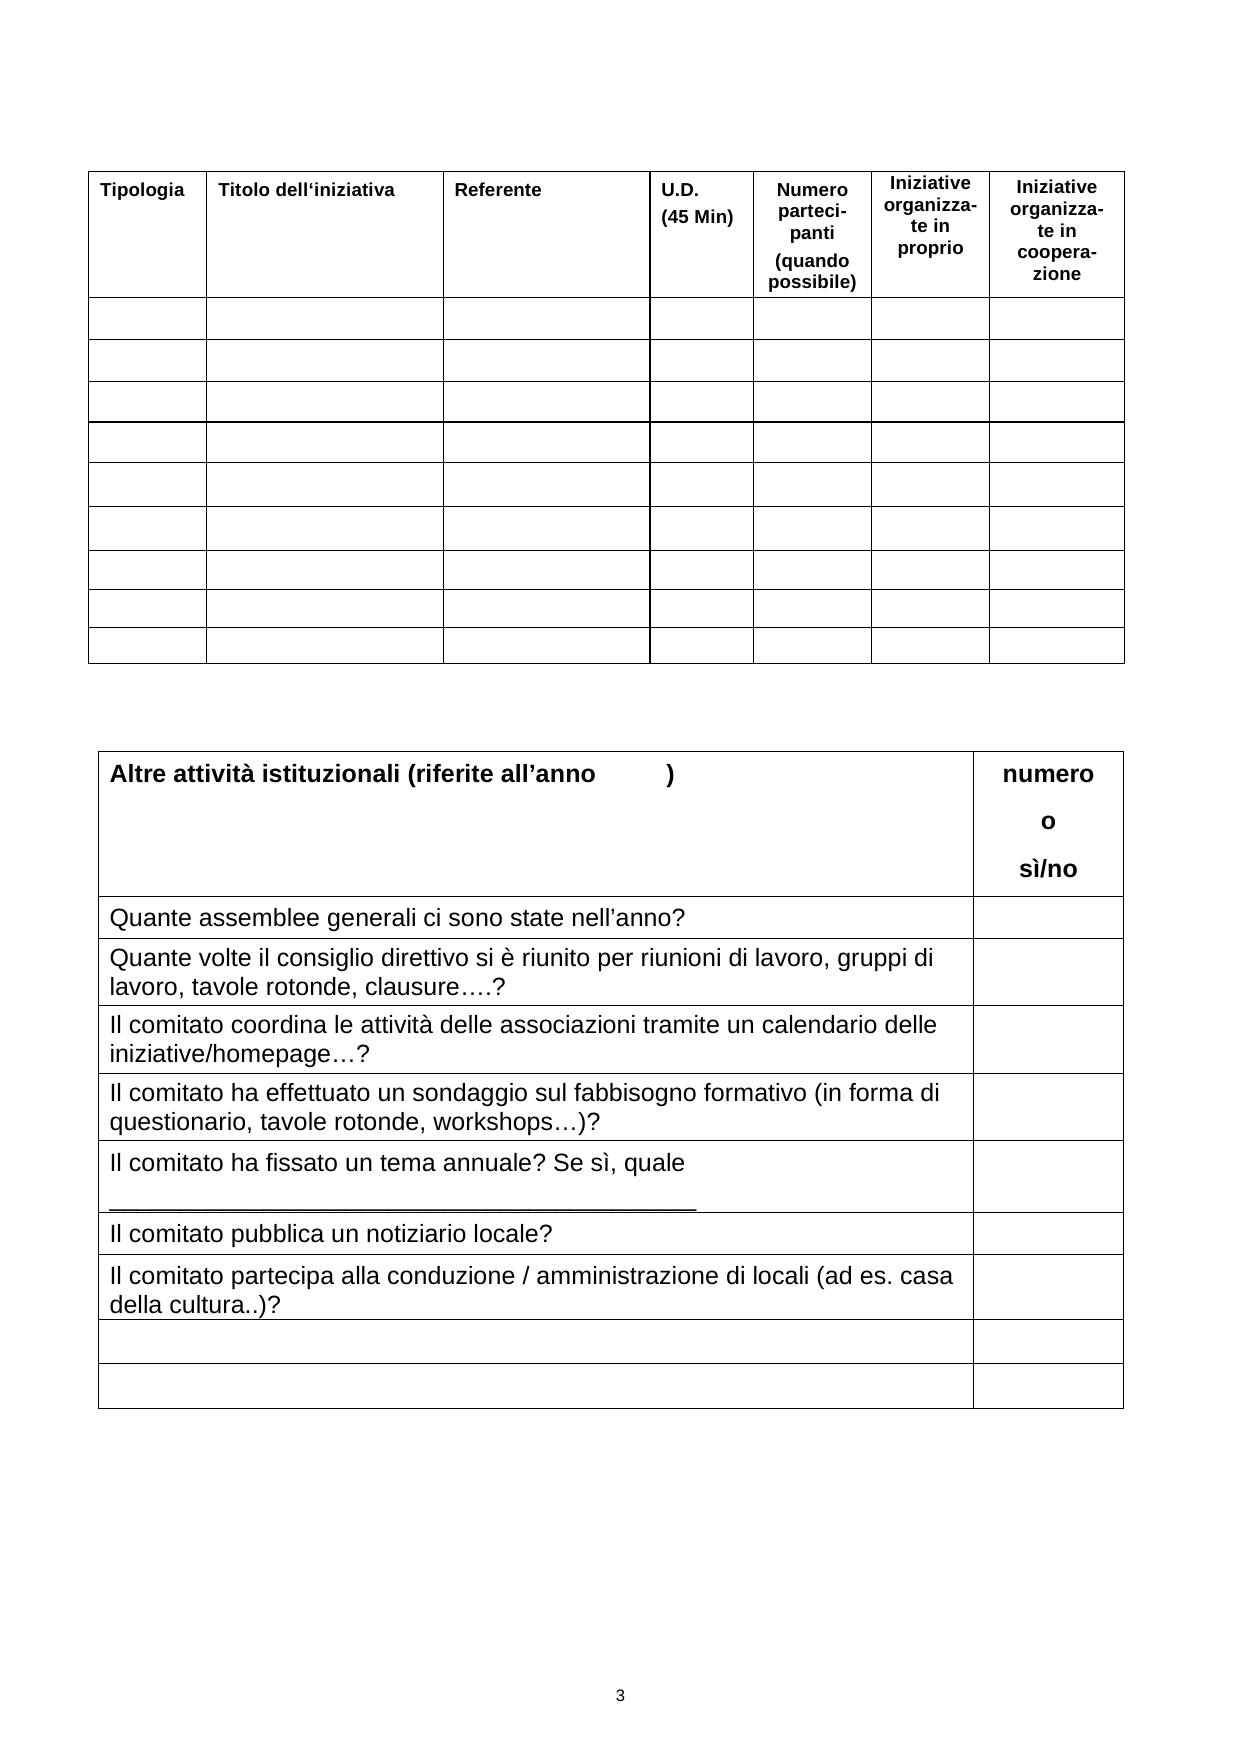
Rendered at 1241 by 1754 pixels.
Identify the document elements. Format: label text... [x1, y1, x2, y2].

table_cell [89, 340, 206, 381]
table_cell [89, 298, 206, 339]
table_cell [872, 423, 989, 462]
table_header Iniziative organizza- te in proprio [872, 172, 989, 297]
table_cell [990, 382, 1124, 421]
table_cell [444, 340, 649, 381]
table_header Numero parteci- panti (quando possibile) [754, 172, 871, 297]
table_cell [754, 590, 871, 627]
table_cell [974, 1141, 1123, 1212]
table_cell [990, 463, 1124, 506]
table_cell [207, 298, 443, 339]
table_cell [89, 463, 206, 506]
table_header numero o sì/no [974, 752, 1123, 896]
table_cell [872, 340, 989, 381]
table_cell [872, 507, 989, 550]
table_cell Quante volte il consiglio direttivo si è riunito per riunioni di lavoro, gruppi di lavoro, tavole rotonde, clausure….? [99, 939, 973, 1005]
table_cell [99, 1320, 973, 1363]
table_cell [89, 628, 206, 663]
table_cell [651, 382, 753, 421]
table_cell [651, 423, 753, 462]
table_cell Il comitato pubblica un notiziario locale? [99, 1213, 973, 1254]
table_cell [974, 939, 1123, 1005]
table_cell [754, 551, 871, 589]
table_cell [207, 423, 443, 462]
table_header Referente [444, 172, 649, 297]
table_cell [444, 423, 649, 462]
table_cell [207, 382, 443, 421]
table_cell [89, 507, 206, 550]
table_cell [651, 590, 753, 627]
table_cell [974, 897, 1123, 938]
table_cell [754, 340, 871, 381]
table_cell [99, 1364, 973, 1407]
table_cell [207, 340, 443, 381]
table_cell [89, 423, 206, 462]
table_cell [754, 507, 871, 550]
table_cell [872, 628, 989, 663]
table_cell [754, 423, 871, 462]
table_cell [990, 628, 1124, 663]
table_cell Il comitato partecipa alla conduzione / amministrazione di locali (ad es. casa della cultura..)? [99, 1255, 973, 1319]
table_cell [444, 507, 649, 550]
table_header Iniziative organizza- te in coopera- zione [990, 172, 1124, 297]
table_cell [754, 628, 871, 663]
table_header Tipologia [89, 172, 206, 297]
table_cell [651, 340, 753, 381]
table_cell Quante assemblee generali ci sono state nell’anno? [99, 897, 973, 938]
table_cell [872, 298, 989, 339]
table_header Altre attività istituzionali (riferite all’anno ) [99, 752, 973, 896]
table_cell [207, 590, 443, 627]
table_cell [990, 507, 1124, 550]
table_cell [990, 423, 1124, 462]
table_cell [651, 551, 753, 589]
table_cell [754, 298, 871, 339]
table_cell Il comitato ha effettuato un sondaggio sul fabbisogno formativo (in forma di questionario, tavole rotonde, workshops…)? [99, 1074, 973, 1140]
table_cell [89, 590, 206, 627]
table_cell [651, 463, 753, 506]
table_cell [651, 507, 753, 550]
table_cell [651, 298, 753, 339]
table_cell [444, 551, 649, 589]
table_cell [754, 463, 871, 506]
table_cell [872, 382, 989, 421]
table_cell [974, 1006, 1123, 1073]
table_cell [207, 551, 443, 589]
table_cell [444, 590, 649, 627]
table_cell [444, 382, 649, 421]
table_cell [974, 1255, 1123, 1319]
table_cell Il comitato ha fissato un tema annuale? Se sì, quale __________________________________________ [99, 1141, 973, 1212]
table_header U.D. (45 Min) [651, 172, 753, 297]
table_cell [89, 551, 206, 589]
table_cell [974, 1364, 1123, 1407]
table_cell [444, 463, 649, 506]
table_cell [207, 463, 443, 506]
table_cell [990, 551, 1124, 589]
table_cell [990, 340, 1124, 381]
table_header Titolo dell‘iniziativa [207, 172, 443, 297]
table_cell [444, 628, 649, 663]
table_cell [974, 1074, 1123, 1140]
table_cell [754, 382, 871, 421]
table_cell [872, 551, 989, 589]
table_cell [651, 628, 753, 663]
table_cell [990, 590, 1124, 627]
table_cell [89, 382, 206, 421]
table_cell Il comitato coordina le attività delle associazioni tramite un calendario delle iniziative/homepage…? [99, 1006, 973, 1073]
table_cell [207, 628, 443, 663]
table_cell [872, 590, 989, 627]
table_cell [974, 1213, 1123, 1254]
table_cell [444, 298, 649, 339]
table_cell [990, 298, 1124, 339]
table_cell [974, 1320, 1123, 1363]
table_cell [872, 463, 989, 506]
table_cell [207, 507, 443, 550]
